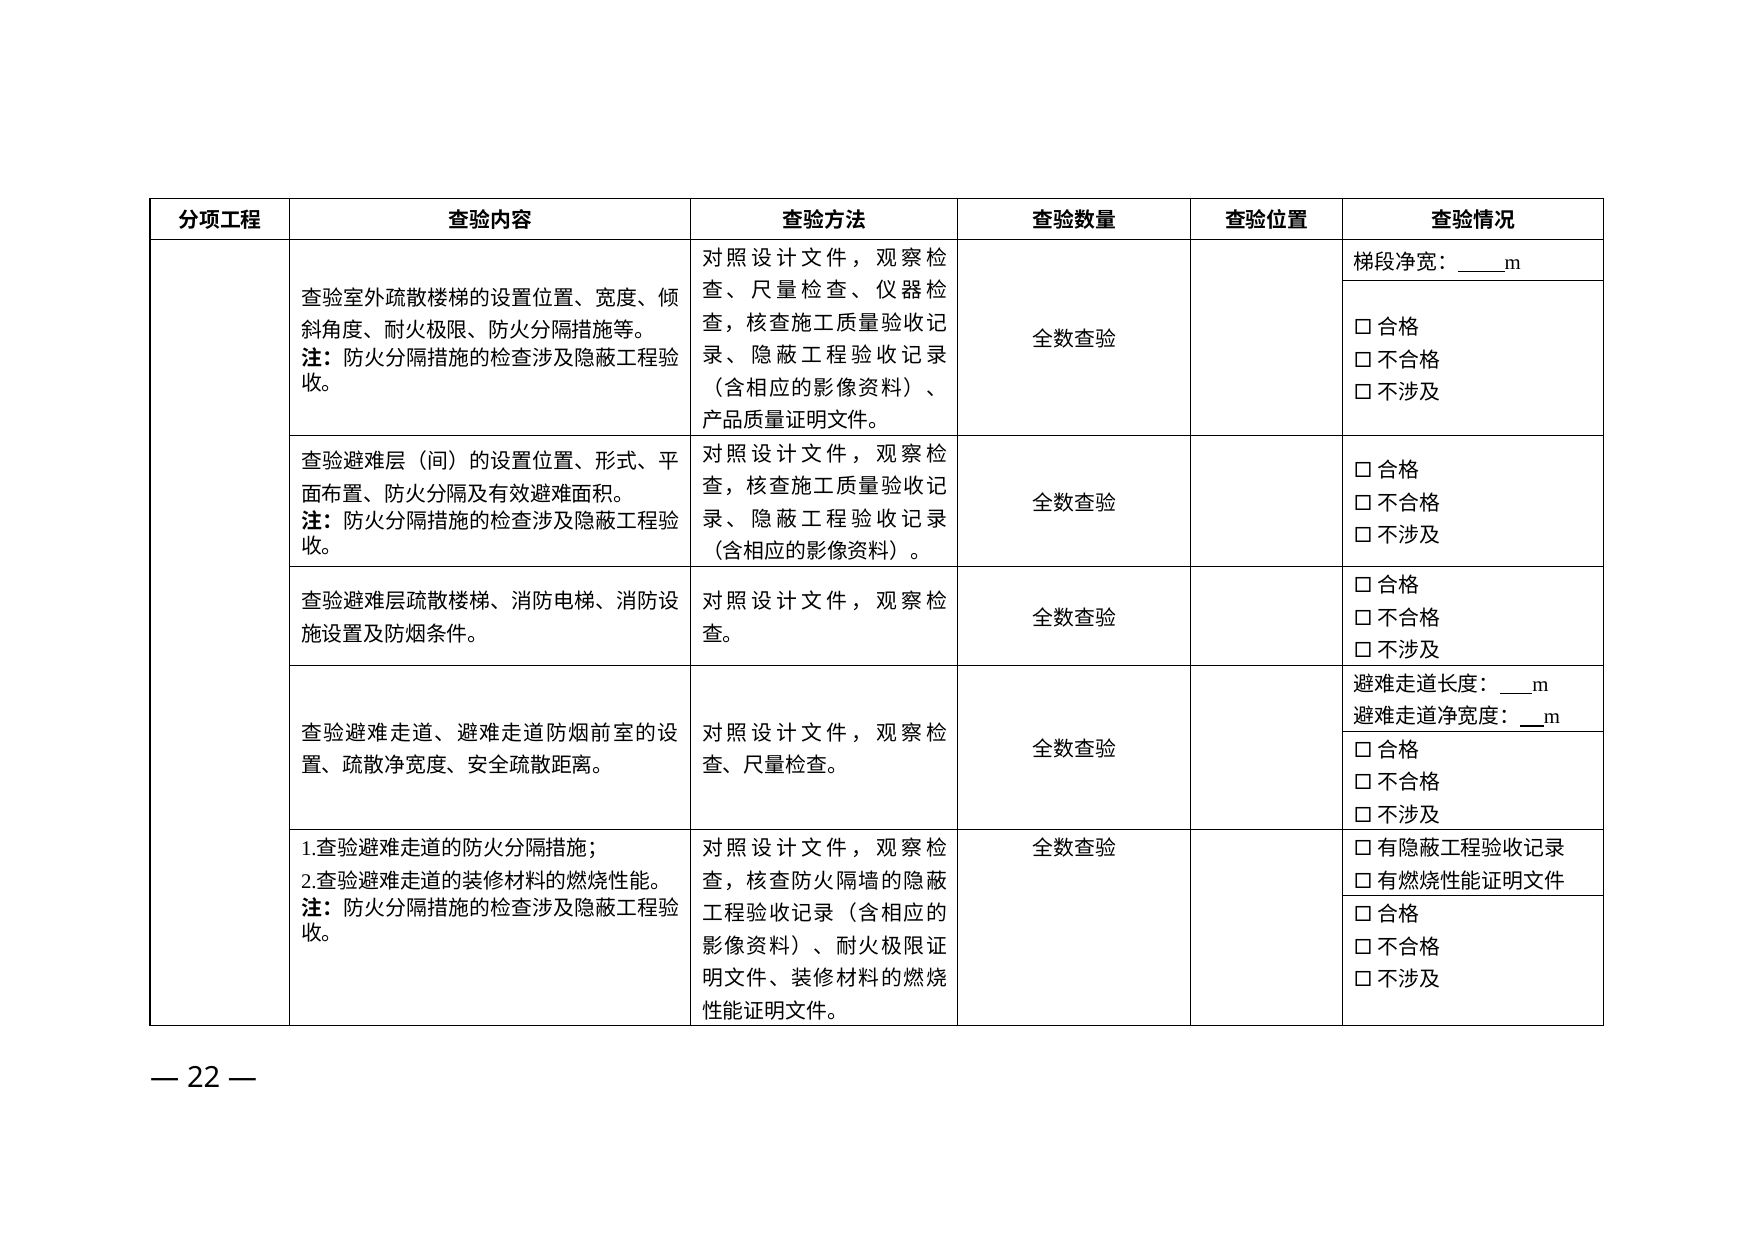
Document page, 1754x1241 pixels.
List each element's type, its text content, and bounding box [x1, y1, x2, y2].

table_cell [1191, 436, 1342, 566]
table_header 查验数量 [958, 199, 1190, 239]
table_cell 合格 不合格 不涉及 [1343, 567, 1603, 664]
table_header 分项工程 [151, 199, 289, 239]
table_cell 合格 不合格 不涉及 [1343, 732, 1603, 829]
table_cell 有隐蔽工程验收记录 有燃烧性能证明文件 [1343, 830, 1603, 895]
table_cell 1.查验避难走道的防火分隔措施； 2.查验避难走道的装修材料的燃烧性能。 注：防火分隔措施的检查涉及隐蔽工程验收。 [290, 830, 690, 1025]
table_cell 查验避难层（间）的设置位置、形式、平面布置、防火分隔及有效避难面积。 注：防火分隔措施的检查涉及隐蔽工程验收。 [290, 436, 690, 566]
table_cell 对照设计文件，观察检查、尺量检查、仪器检查，核查施工质量验收记录、隐蔽工程验收记录（含相应的影像资料）、产品质量证明文件。 [691, 240, 957, 435]
table_cell 对照设计文件，观察检查，核查施工质量验收记录、隐蔽工程验收记录（含相应的影像资料）。 [691, 436, 957, 566]
table_cell [1191, 666, 1342, 829]
table_cell 对照设计文件，观察检查、尺量检查。 [691, 666, 957, 829]
table_cell 全数查验 [958, 830, 1190, 1025]
table_cell 全数查验 [958, 240, 1190, 435]
table_cell 合格 不合格 不涉及 [1343, 896, 1603, 1025]
table_cell 对照设计文件，观察检查。 [691, 567, 957, 664]
table_header 查验内容 [290, 199, 690, 239]
table_cell 查验避难走道、避难走道防烟前室的设置、疏散净宽度、安全疏散距离。 [290, 666, 690, 829]
table_cell 梯段净宽： m [1343, 240, 1603, 280]
table_cell [1191, 830, 1342, 1025]
table_cell 全数查验 [958, 567, 1190, 664]
table_header 查验位置 [1191, 199, 1342, 239]
table_cell [1191, 240, 1342, 435]
table_cell 全数查验 [958, 666, 1190, 829]
table_cell 合格 不合格 不涉及 [1343, 281, 1603, 435]
table_cell 避难走道长度： m 避难走道净宽度： m [1343, 666, 1603, 731]
table_header 查验方法 [691, 199, 957, 239]
table_header 查验情况 [1343, 199, 1603, 239]
table_cell 全数查验 [958, 436, 1190, 566]
table_cell [1191, 567, 1342, 664]
table_cell 查验室外疏散楼梯的设置位置、宽度、倾斜角度、耐火极限、防火分隔措施等。 注：防火分隔措施的检查涉及隐蔽工程验收。 [290, 240, 690, 435]
table_cell 合格 不合格 不涉及 [1343, 436, 1603, 566]
table_cell 对照设计文件，观察检查，核查防火隔墙的隐蔽工程验收记录（含相应的影像资料）、耐火极限证明文件、装修材料的燃烧性能证明文件。 [691, 830, 957, 1025]
table_cell 查验避难层疏散楼梯、消防电梯、消防设施设置及防烟条件。 [290, 567, 690, 664]
